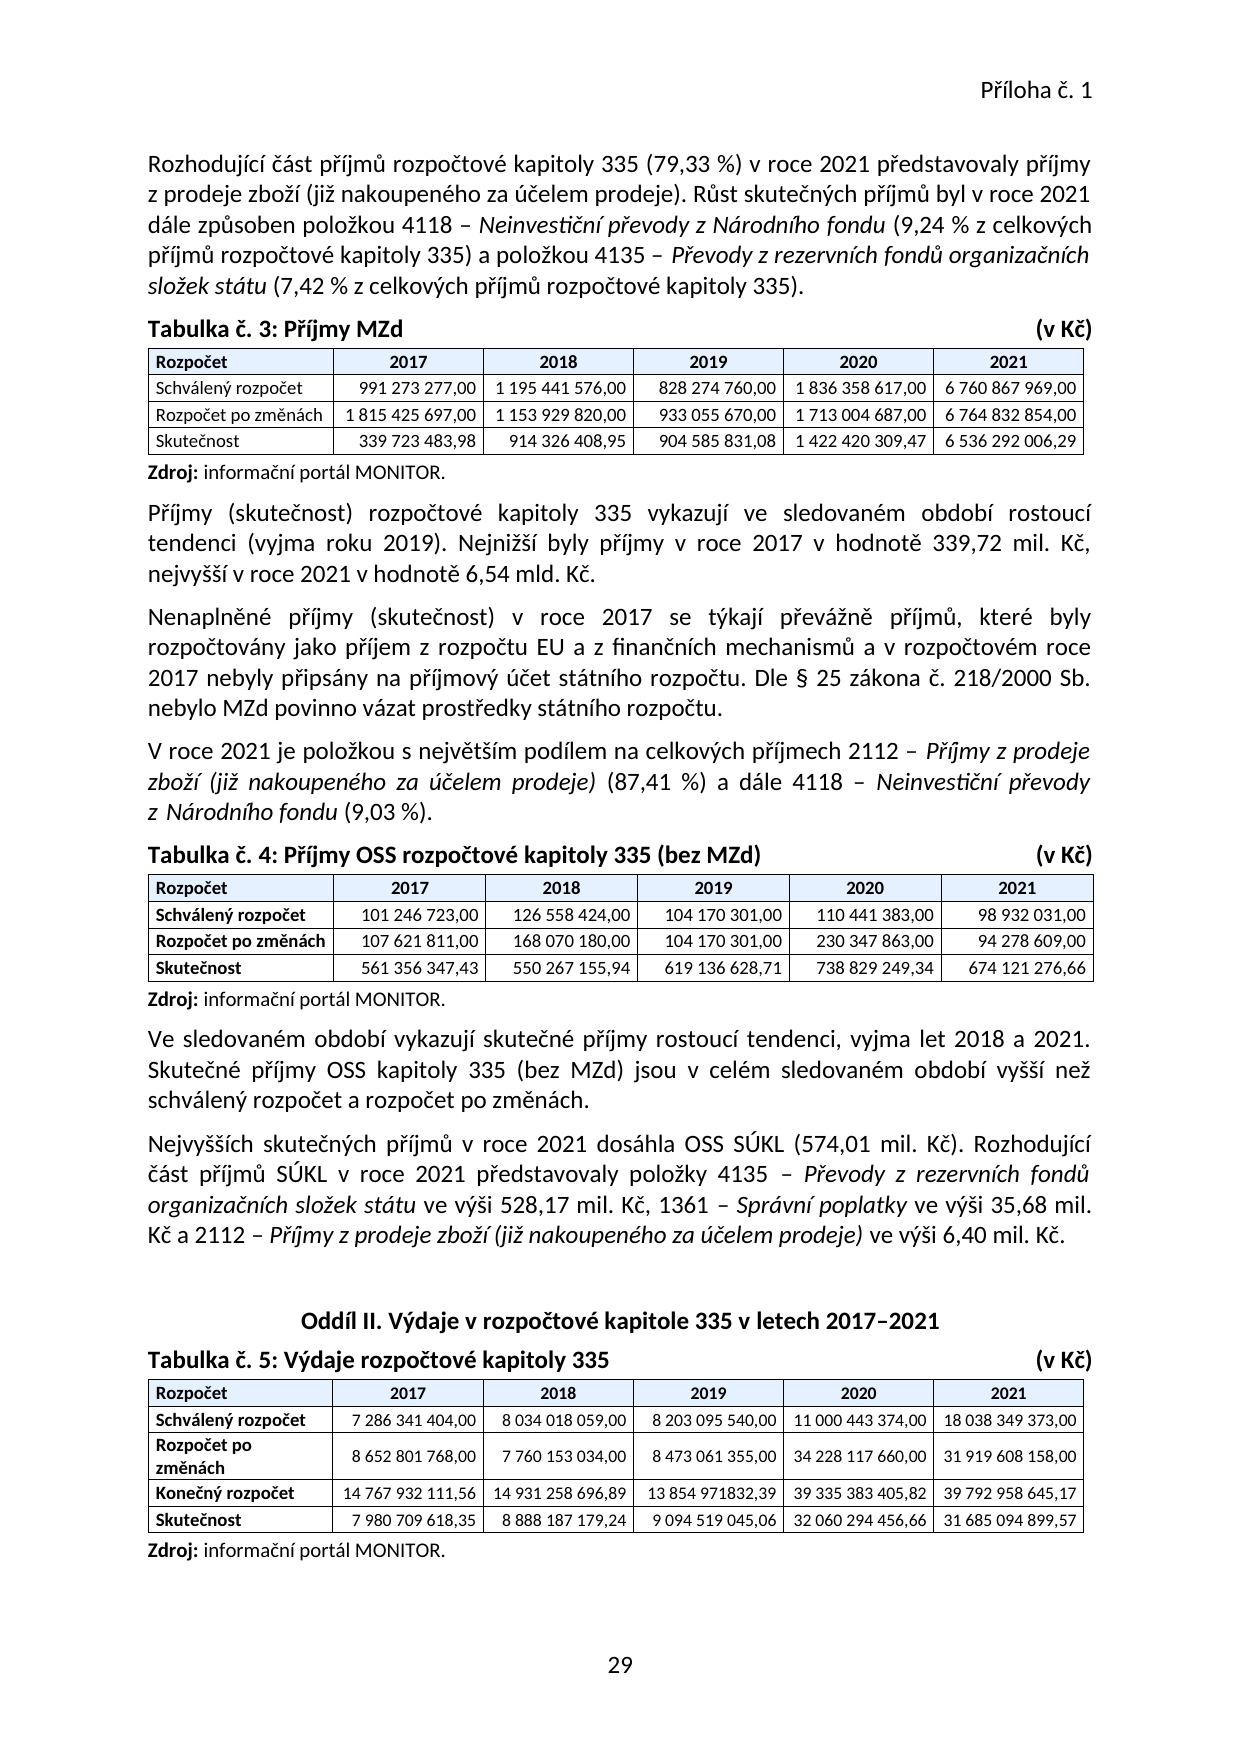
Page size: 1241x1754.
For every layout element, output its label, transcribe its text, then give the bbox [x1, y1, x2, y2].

table_cell Skutečnost [149, 1507, 332, 1532]
table_header 2020 [784, 349, 933, 374]
table_cell 619 136 628,71 [638, 955, 789, 981]
table_cell 104 170 301,00 [638, 902, 789, 927]
table_header 2021 [934, 1380, 1083, 1406]
table_header 2020 [784, 1380, 933, 1406]
table_cell 104 170 301,00 [638, 929, 789, 954]
table_cell 6 760 867 969,00 [934, 375, 1083, 401]
table_cell 738 829 249,34 [790, 955, 941, 981]
table_cell 11 000 443 374,00 [784, 1407, 933, 1432]
table_cell 31 685 094 899,57 [934, 1507, 1083, 1532]
table_header 2019 [634, 1380, 783, 1406]
table_cell 914 326 408,95 [484, 428, 633, 454]
table_cell Skutečnost [149, 428, 333, 454]
text Příjmy (skutečnost) rozpočtové kapitoly 335 vykazují ve sledovaném období rostoucí tendenci (vyjma roku 2019). Nejnižší byly příjmy v roce 2017 v hodnotě 339,72 mil. Kč, nejvyšší v roce 2021 v hodnotě 6,54 mld. Kč. [148, 497, 1092, 588]
table_header 2020 [790, 875, 941, 901]
table_cell 31 919 608 158,00 [934, 1433, 1083, 1479]
text V roce 2021 je položkou s největším podílem na celkových příjmech 2112 – Příjmy z prodeje zboží (již nakoupeného za účelem prodeje) (87,41 %) a dále 4118 – Neinvestiční převody z Národního fondu (9,03 %). [148, 736, 1092, 827]
table_cell 6 536 292 006,29 [934, 428, 1083, 454]
table_cell 8 888 187 179,24 [484, 1507, 633, 1532]
table_cell 8 652 801 768,00 [333, 1433, 483, 1479]
table_cell Konečný rozpočet [149, 1480, 332, 1506]
table_cell 18 038 349 373,00 [934, 1407, 1083, 1432]
table_cell 13 854 971832,39 [634, 1480, 783, 1506]
table_header 2021 [934, 349, 1083, 374]
text Zdroj: informační portál MONITOR. [148, 986, 1092, 1011]
table_cell 561 356 347,43 [334, 955, 485, 981]
table_header 2018 [484, 349, 633, 374]
table_cell 1 153 929 820,00 [484, 402, 633, 427]
table_cell Rozpočet po změnách [149, 402, 333, 427]
table_cell 32 060 294 456,66 [784, 1507, 933, 1532]
table_cell 339 723 483,98 [334, 428, 483, 454]
table_cell 7 760 153 034,00 [484, 1433, 633, 1479]
table_header Rozpočet [149, 349, 333, 374]
text Rozhodující část příjmů rozpočtové kapitoly 335 (79,33 %) v roce 2021 představovaly příjmy z prodeje zboží (již nakoupeného za účelem prodeje). Růst skutečných příjmů byl v roce 2021 dále způsoben položkou 4118 – Neinvestiční převody z Národního fondu (9,24 % z celkových příjmů rozpočtové kapitoly 335) a položkou 4135 – Převody z rezervních fondů organizačních složek státu (7,42 % z celkových příjmů rozpočtové kapitoly 335). [148, 148, 1092, 300]
table_cell 39 792 958 645,17 [934, 1480, 1083, 1506]
table_cell 828 274 760,00 [634, 375, 783, 401]
table_header Rozpočet [149, 875, 333, 901]
table_cell 101 246 723,00 [334, 902, 485, 927]
text Tabulka č. 3: Příjmy MZd (v Kč) [148, 313, 1092, 343]
table_cell 1 836 358 617,00 [784, 375, 933, 401]
table_cell 39 335 383 405,82 [784, 1480, 933, 1506]
table_cell 126 558 424,00 [486, 902, 637, 927]
table_cell 674 121 276,66 [942, 955, 1093, 981]
table_cell 904 585 831,08 [634, 428, 783, 454]
table_cell 8 203 095 540,00 [634, 1407, 783, 1432]
table_header 2017 [334, 875, 485, 901]
text Tabulka č. 5: Výdaje rozpočtové kapitoly 335 (v Kč) [148, 1344, 1092, 1375]
text Zdroj: informační portál MONITOR. [148, 1537, 1092, 1563]
table_cell 230 347 863,00 [790, 929, 941, 954]
table_cell 34 228 117 660,00 [784, 1433, 933, 1479]
table_cell Schválený rozpočet [149, 902, 333, 927]
table_cell 168 070 180,00 [486, 929, 637, 954]
table_cell 98 932 031,00 [942, 902, 1093, 927]
table_cell 933 055 670,00 [634, 402, 783, 427]
text Tabulka č. 4: Příjmy OSS rozpočtové kapitoly 335 (bez MZd) (v Kč) [148, 839, 1092, 870]
table_header Rozpočet [149, 1380, 332, 1406]
table_cell 9 094 519 045,06 [634, 1507, 783, 1532]
table_cell 7 286 341 404,00 [333, 1407, 483, 1432]
table_header 2017 [334, 349, 483, 374]
text Zdroj: informační portál MONITOR. [148, 459, 1092, 484]
table_cell 94 278 609,00 [942, 929, 1093, 954]
table_cell Rozpočet po změnách [149, 1433, 332, 1479]
table_cell 6 764 832 854,00 [934, 402, 1083, 427]
table_header 2019 [634, 349, 783, 374]
table_cell 8 034 018 059,00 [484, 1407, 633, 1432]
table_cell 550 267 155,94 [486, 955, 637, 981]
table_cell 1 713 004 687,00 [784, 402, 933, 427]
table_cell 7 980 709 618,35 [333, 1507, 483, 1532]
subtitle Oddíl II. Výdaje v rozpočtové kapitole 335 v letech 2017–2021 [148, 1305, 1092, 1336]
table_header 2018 [484, 1380, 633, 1406]
text Nejvyšších skutečných příjmů v roce 2021 dosáhla OSS SÚKL (574,01 mil. Kč). Rozhodující část příjmů SÚKL v roce 2021 představovaly položky 4135 – Převody z rezervních fondů organizačních složek státu ve výši 528,17 mil. Kč, 1361 – Správní poplatky ve výši 35,68 mil. Kč a 2112 – Příjmy z prodeje zboží (již nakoupeného za účelem prodeje) ve výši 6,40 mil. Kč. [148, 1128, 1092, 1250]
table_header 2018 [486, 875, 637, 901]
table_cell 8 473 061 355,00 [634, 1433, 783, 1479]
table_cell 107 621 811,00 [334, 929, 485, 954]
table_cell Schválený rozpočet [149, 1407, 332, 1432]
table_cell 14 931 258 696,89 [484, 1480, 633, 1506]
table_cell 1 422 420 309,47 [784, 428, 933, 454]
table_header 2021 [942, 875, 1093, 901]
table_cell Skutečnost [149, 955, 333, 981]
table_cell 991 273 277,00 [334, 375, 483, 401]
table_header 2017 [333, 1380, 483, 1406]
text Ve sledovaném období vykazují skutečné příjmy rostoucí tendenci, vyjma let 2018 a 2021. Skutečné příjmy OSS kapitoly 335 (bez MZd) jsou v celém sledovaném období vyšší než schválený rozpočet a rozpočet po změnách. [148, 1024, 1092, 1115]
table_cell 1 815 425 697,00 [334, 402, 483, 427]
table_cell 110 441 383,00 [790, 902, 941, 927]
text Nenaplněné příjmy (skutečnost) v roce 2017 se týkají převážně příjmů, které byly rozpočtovány jako příjem z rozpočtu EU a z finančních mechanismů a v rozpočtovém roce 2017 nebyly připsány na příjmový účet státního rozpočtu. Dle § 25 zákona č. 218/2000 Sb. nebylo MZd povinno vázat prostředky státního rozpočtu. [148, 601, 1092, 723]
table_cell 14 767 932 111,56 [333, 1480, 483, 1506]
table_cell Rozpočet po změnách [149, 929, 333, 954]
table_cell 1 195 441 576,00 [484, 375, 633, 401]
table_cell Schválený rozpočet [149, 375, 333, 401]
table_header 2019 [638, 875, 789, 901]
